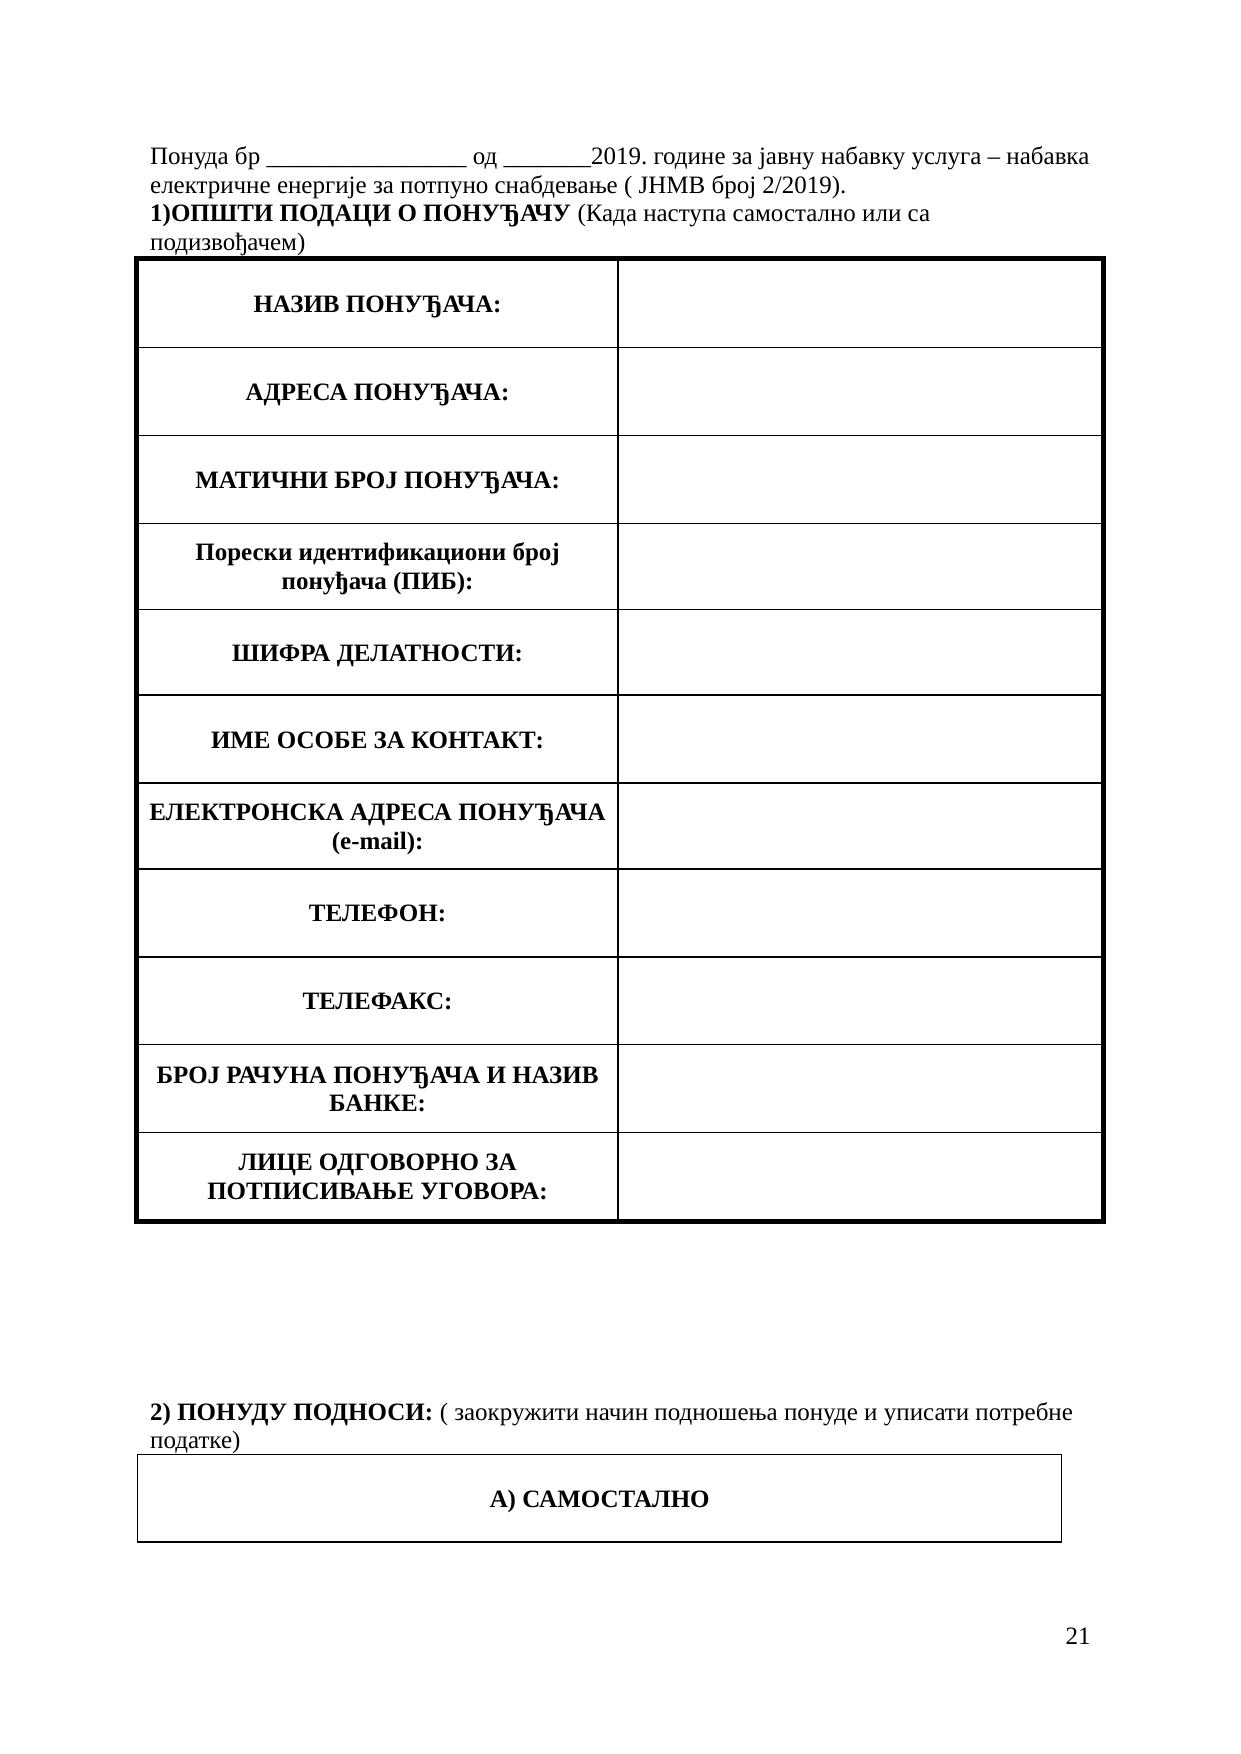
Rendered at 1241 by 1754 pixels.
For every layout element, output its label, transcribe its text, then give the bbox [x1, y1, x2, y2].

table_header А) САМОСТАЛНО [138, 1455, 1061, 1541]
table_cell [619, 784, 1101, 868]
table_cell ЕЛЕКТРОНСКА АДРЕСА ПОНУЂАЧА (e-mail): [139, 784, 617, 868]
table_cell [619, 436, 1101, 522]
table_cell [619, 1133, 1101, 1219]
table_cell [619, 958, 1101, 1044]
table_cell [619, 348, 1101, 435]
table_cell [619, 610, 1101, 694]
text 1)ОПШТИ ПОДАЦИ О ПОНУЂАЧУ (Када наступа самостално или са подизвођачем) [150, 198, 1090, 256]
table_cell ЛИЦЕ ОДГОВОРНО ЗА ПОТПИСИВАЊЕ УГОВОРА: [139, 1133, 617, 1219]
table_cell ИМЕ ОСОБЕ ЗА КОНТАКТ: [139, 696, 617, 782]
table_cell [619, 870, 1101, 956]
text 2) ПОНУДУ ПОДНОСИ: ( заокружити начин подношења понуде и уписати потребне податке) [150, 1397, 1090, 1454]
table_cell [619, 696, 1101, 782]
table_cell МАТИЧНИ БРОЈ ПОНУЂАЧА: [139, 436, 617, 522]
table_header НАЗИВ ПОНУЂАЧА: [139, 261, 617, 347]
table_cell [619, 1045, 1101, 1132]
text Понуда бр ________________ од _______2019. године за јавну набавку услуга – набавка електричне енергије за потпуно снабдевање ( ЈНМВ број 2/2019). [150, 141, 1090, 198]
table_cell ШИФРА ДЕЛАТНОСТИ: [139, 610, 617, 694]
table_cell [619, 524, 1101, 608]
table_cell АДРЕСА ПОНУЂАЧА: [139, 348, 617, 435]
table_cell Порески идентификациони број понуђача (ПИБ): [139, 524, 617, 608]
table_cell ТЕЛЕФОН: [139, 870, 617, 956]
table_cell БРОЈ РАЧУНА ПОНУЂАЧА И НАЗИВ БАНКЕ: [139, 1045, 617, 1132]
table_cell ТЕЛЕФАКС: [139, 958, 617, 1044]
table_header [619, 261, 1101, 347]
